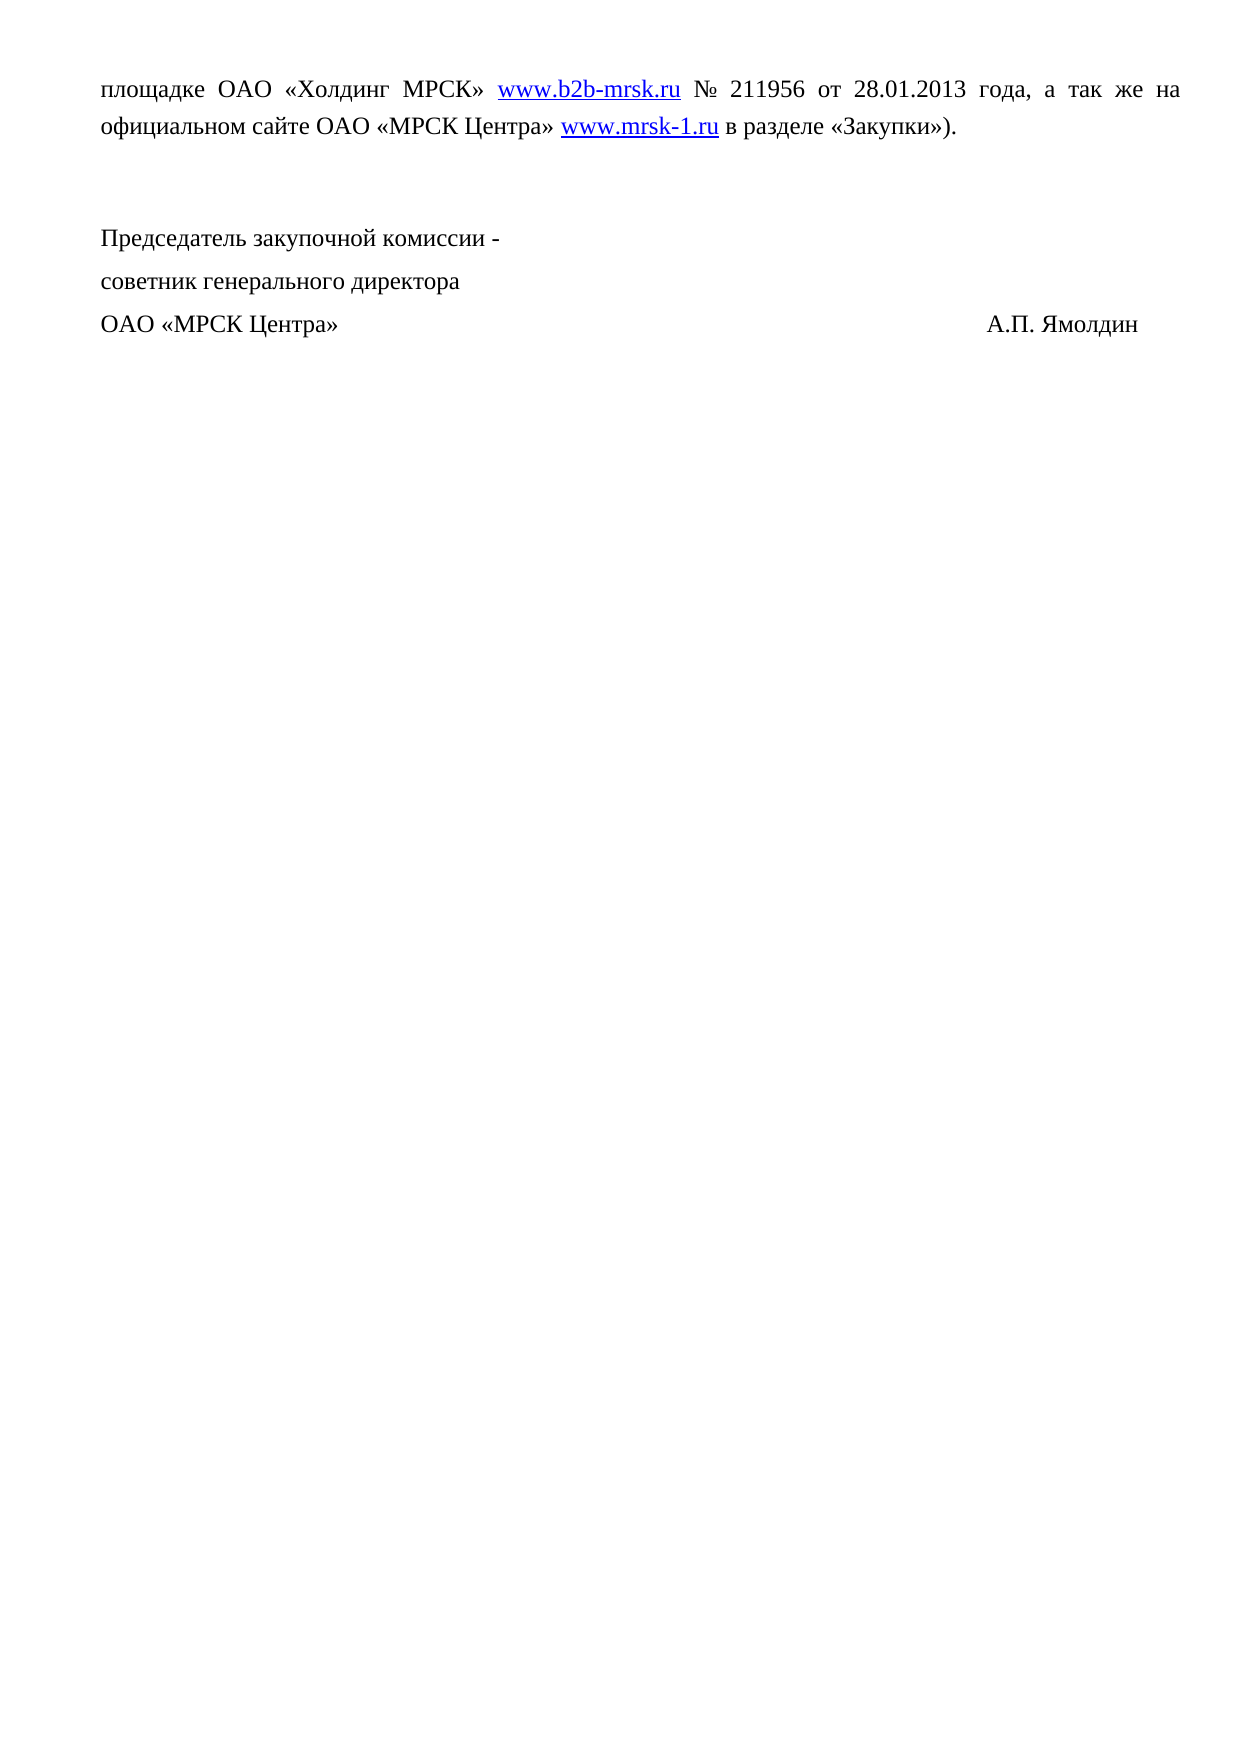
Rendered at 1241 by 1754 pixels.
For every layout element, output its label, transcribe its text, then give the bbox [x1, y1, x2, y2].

text Председатель закупочной комиссии - [100, 223, 1181, 252]
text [100, 74, 1181, 140]
text ОАО «МРСК Центра» А.П. Ямолдин [100, 309, 1181, 338]
text советник генерального директора [100, 266, 1181, 295]
